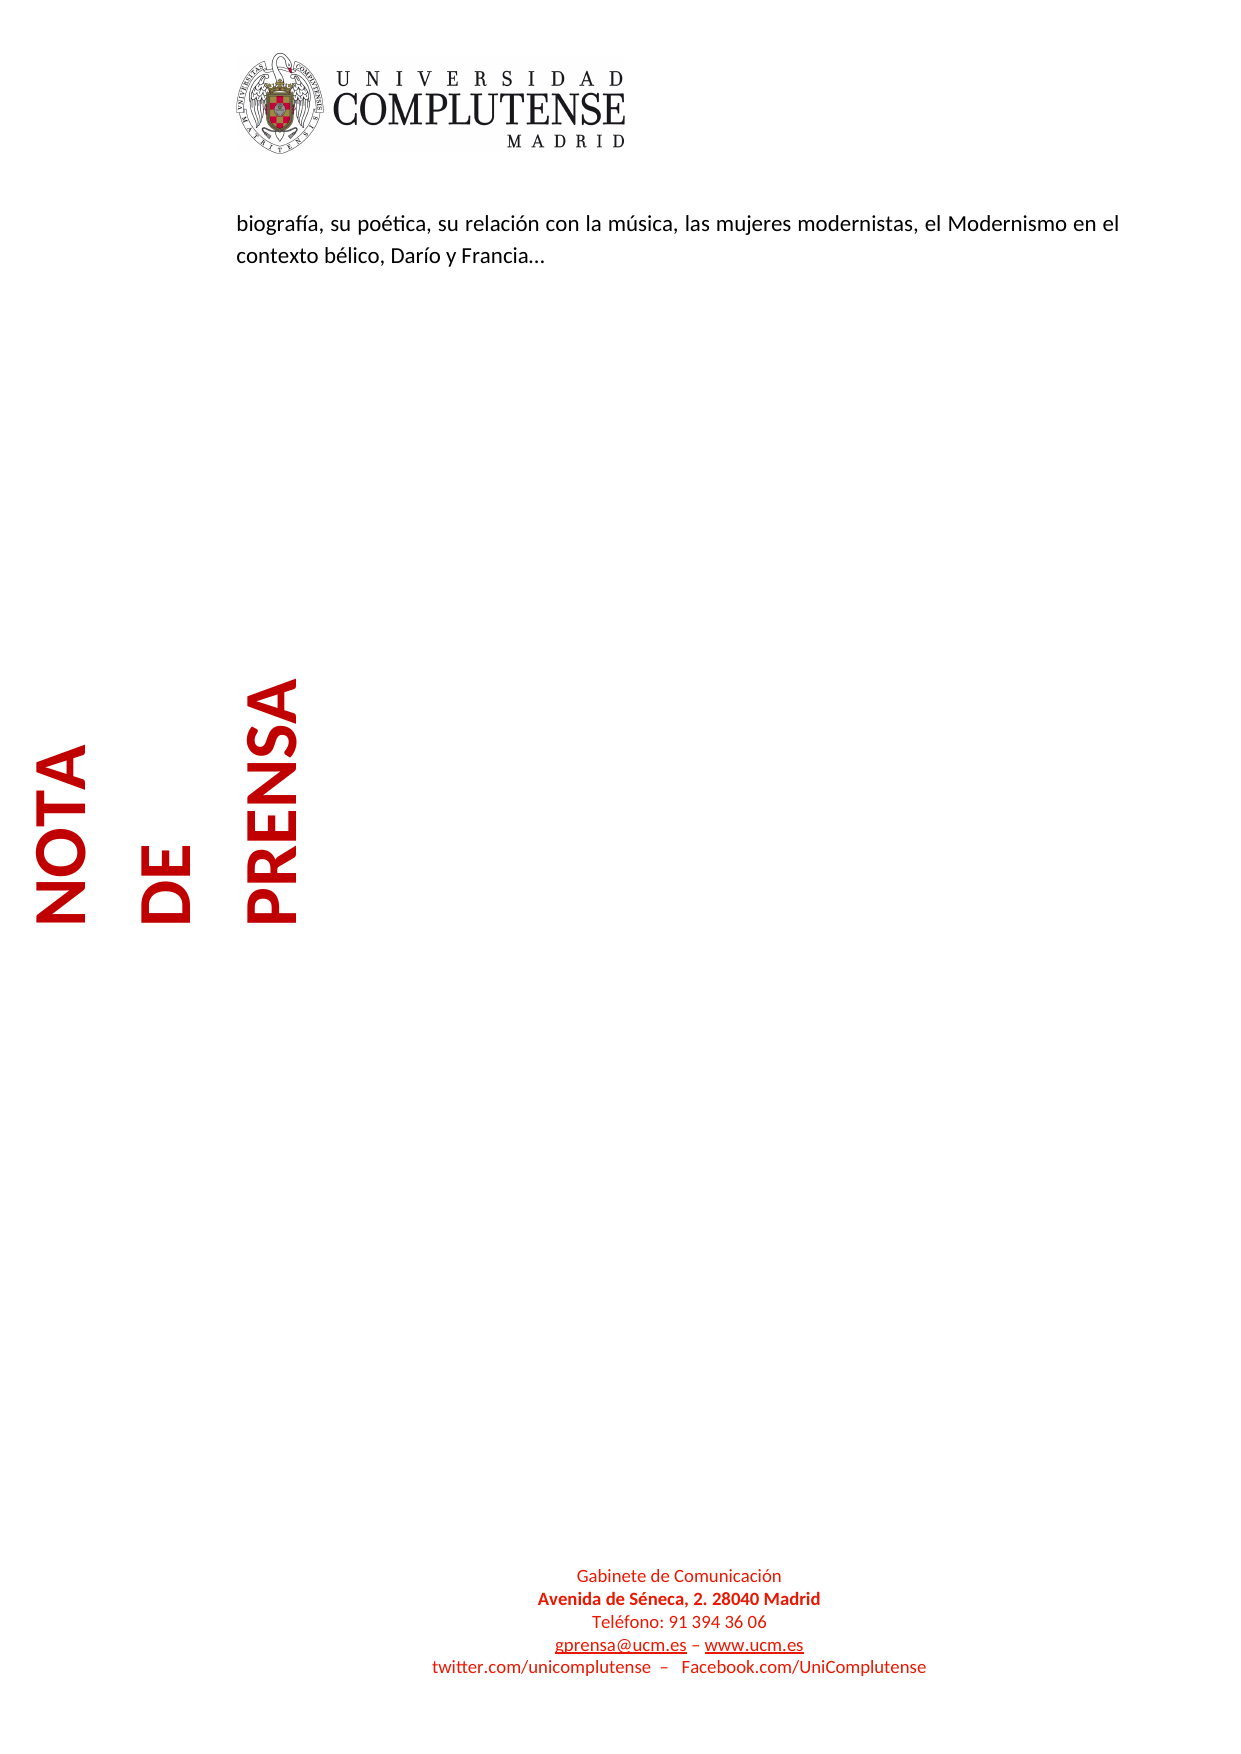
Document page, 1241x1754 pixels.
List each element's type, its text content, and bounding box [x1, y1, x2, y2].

picture [236, 53, 625, 154]
